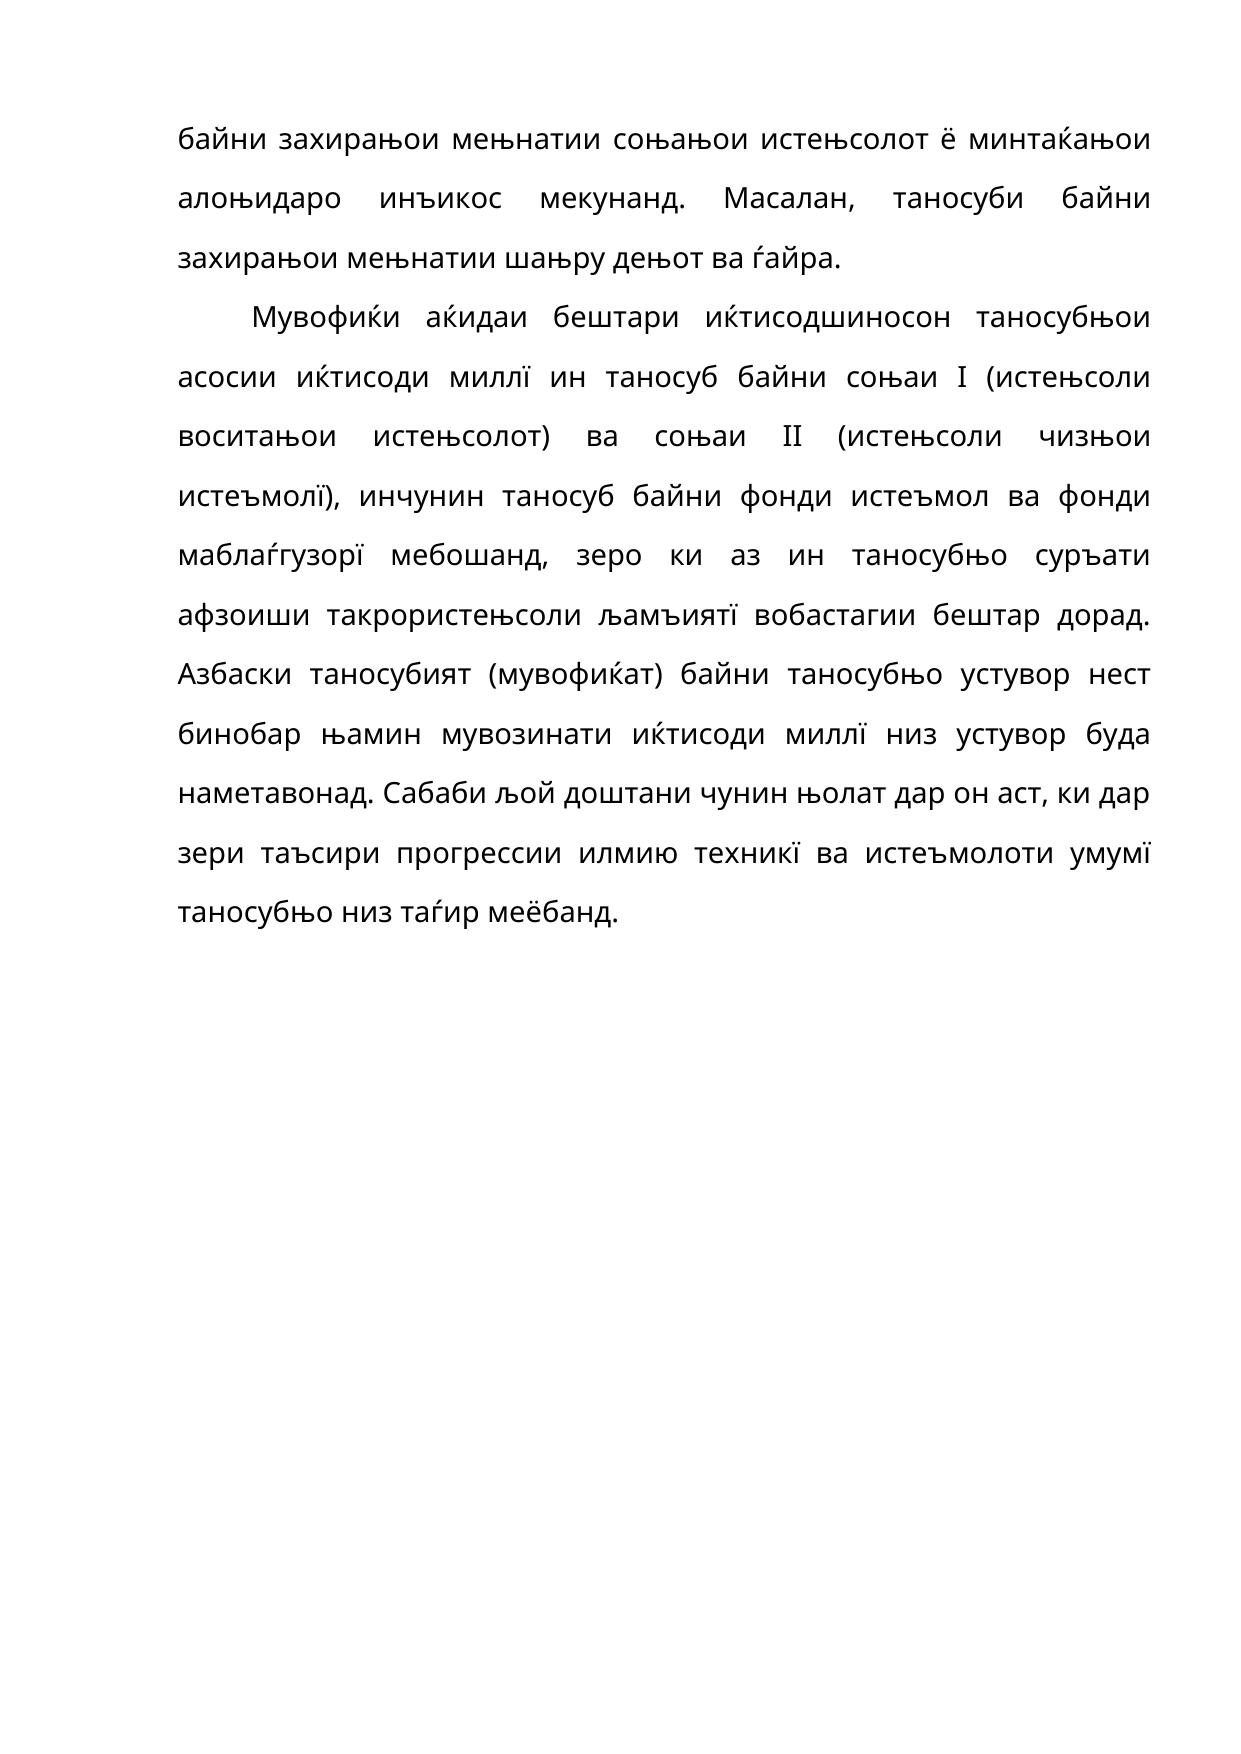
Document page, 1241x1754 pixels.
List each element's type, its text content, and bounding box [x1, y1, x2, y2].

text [177, 118, 1152, 277]
text Мувофиќи аќидаи бештари иќтисодшиносон таносубњои асосии иќтисоди миллї ин таносуб байни соњаи I (истењсоли воситањои истењсолот) ва соњаи II (истењсоли чизњои истеъмолї), инчунин таносуб байни фонди истеъмол ва фонди маблаѓгузорї мебошанд, зеро ки аз ин таносубњо суръати афзоиши такрористењсоли љамъиятї вобастагии бештар дорад. Азбаски таносубият (мувофиќат) байни таносубњо устувор нест бинобар њамин мувозинати иќтисоди миллї низ устувор буда наметавонад. Сабаби љой доштани чунин њолат дар он аст, ки дар зери таъсири прогрессии илмию техникї ва истеъмолоти умумї таносубњо низ таѓир меёбанд. [177, 297, 1152, 931]
